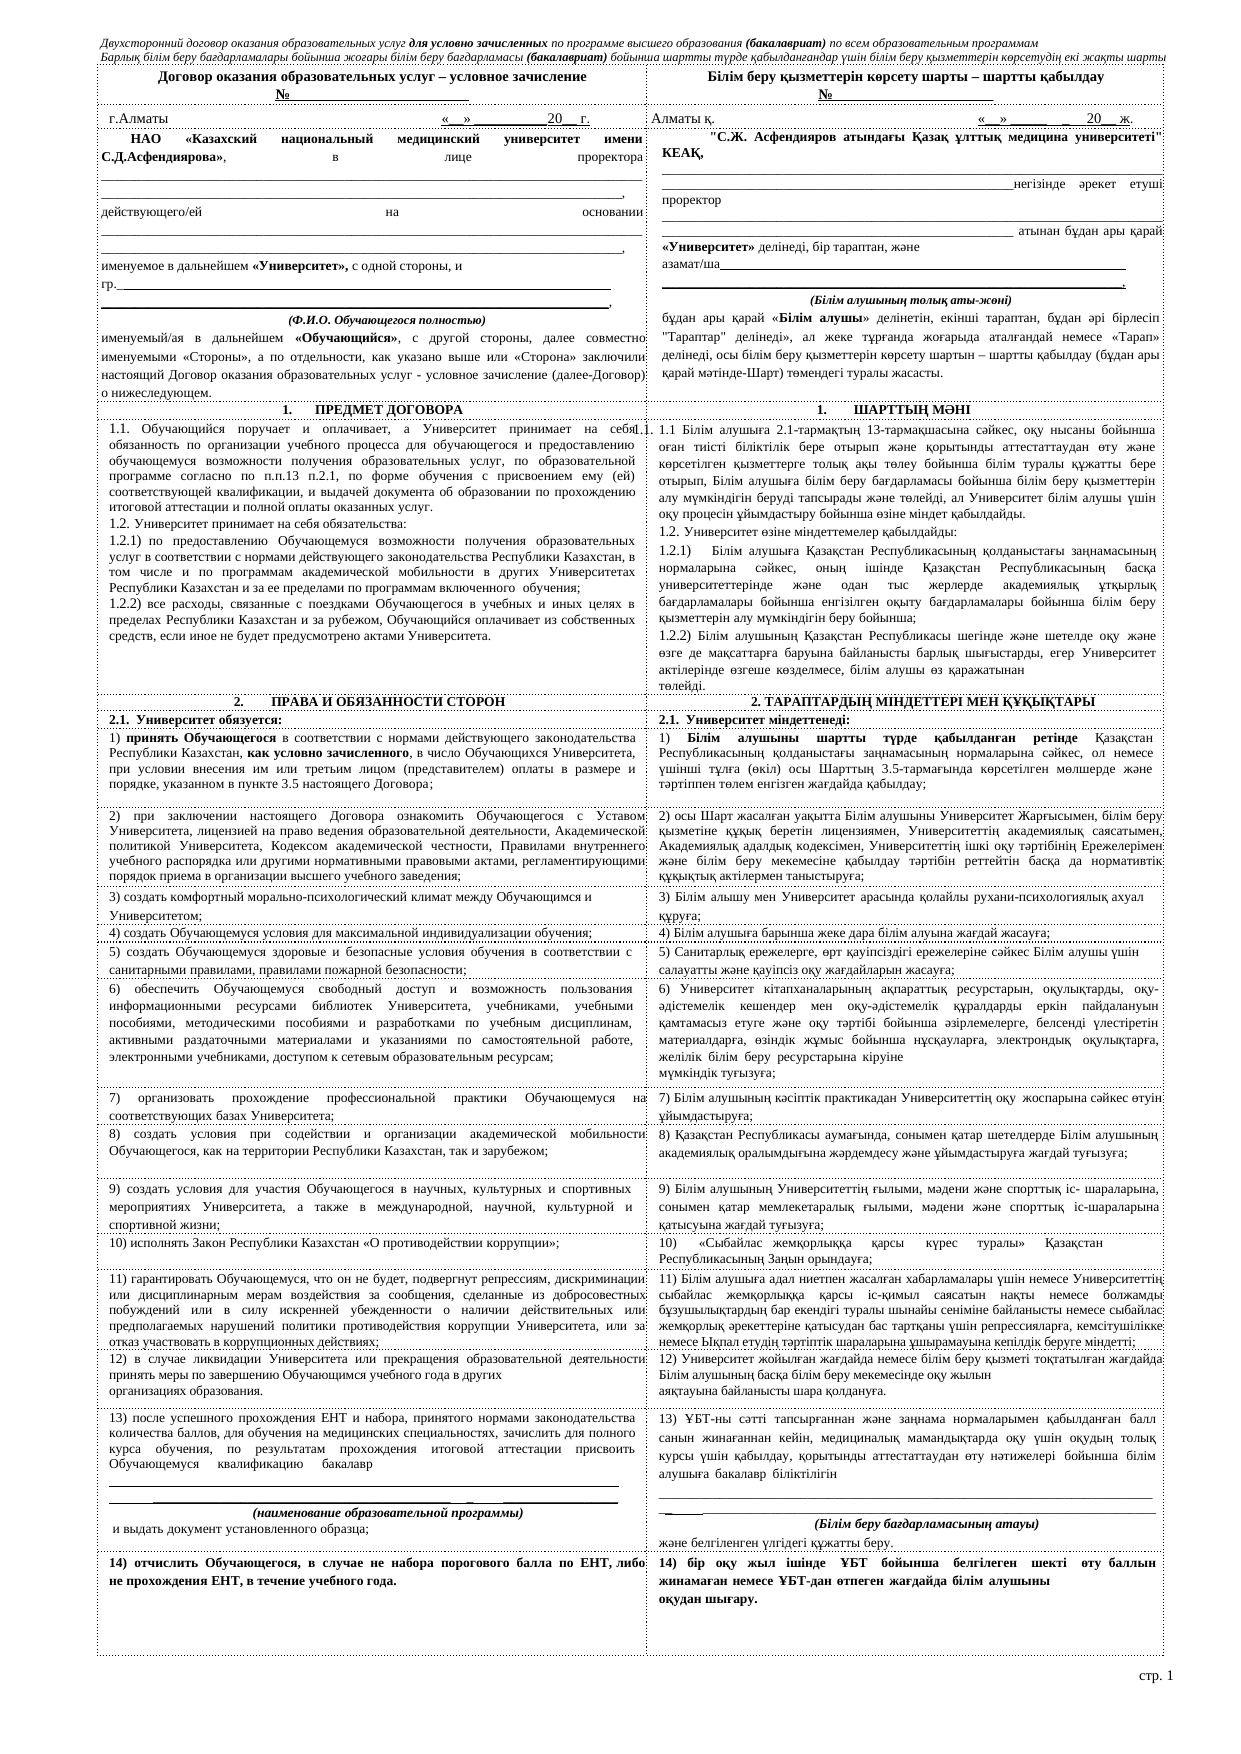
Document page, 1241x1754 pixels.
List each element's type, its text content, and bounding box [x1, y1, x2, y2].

table_cell 9) создать условия для участия Обучающегося в научных, культурных и спортивных мероприятиях Университета, а также в международной, научной, культурной и спортивной жизни; [97, 1178, 647, 1232]
table_cell Обучающийся поручает и оплачивает, а Университет принимает на себя обязанность по организации учебного процесса для обучающегося и предоставлению обучающемуся возможности получения образовательных услуг, по образовательной программе согласно по п.п.13 п.2.1, по форме обучения с присвоением ему (ей) соответствующей квалификации, и выдачей документа об образовании по прохождению итоговой аттестации и полной оплаты оказанных услуг. Университет принимает на себя обязательства: по предоставлению Обучающемуся возможности получения образовательных услуг в соответствии с нормами действующего законодательства Республики Казахстан, в том числе и по программам академической мобильности в других Университетах Республики Казахстан и за ее пределами по программам включенного обучения; все расходы, связанные с поездками Обучающегося в учебных и иных целях в пределах Республики Казахстан и за рубежом, Обучающийся оплачивает из собственных средств, если иное не будет предусмотрено актами Университета. [97, 419, 647, 693]
table_cell 8) Қазақстан Республикасы аумағында, сонымен қатар шетелдерде Білім алушының академиялық оралымдығына жәрдемдесу және ұйымдастыруға жағдай туғызуға; [647, 1124, 1164, 1178]
table_cell 9) Білім алушының Университеттің ғылыми, мәдени және спорттық іс- шараларына, сонымен қатар мемлекетаралық ғылыми, мәдени және спорттық іс-шараларына қатысуына жағдай туғызуға; [647, 1178, 1164, 1232]
table_cell 2.1. Университет обязуется: [97, 710, 647, 728]
table_cell 1.1 Білім алушыға 2.1-тармақтың 13-тармақшасына сәйкес, оқу нысаны бойынша оған тиісті біліктілік бере отырып және қорытынды аттестаттаудан өту және көрсетілген қызметтерге толық ақы төлеу бойынша білім туралы құжатты бере отырып, Білім алушыға білім беру бағдарламасы бойынша білім беру қызметтерін алу мүмкіндігін беруді тапсырады және төлейді, ал Университет білім алушы үшін оқу процесін ұйымдастыру бойынша өзіне міндет қабылдайды. Университет өзіне міндеттемелер қабылдайды: Білім алушыға Қазақстан Республикасының қолданыстағы заңнамасының нормаларына сәйкес, оның ішінде Қазақстан Республикасының басқа университеттерінде және одан тыс жерлерде академиялық ұтқырлық бағдарламалары бойынша енгізілген оқыту бағдарламалары бойынша білім беру қызметтерін алу мүмкіндігін беру бойынша; Білім алушының Қазақстан Республикасы шегінде және шетелде оқу және өзге де мақсаттарға баруына байланысты барлық шығыстарды, егер Университет актілерінде өзгеше көзделмесе, білім алушы өз қаражатынан төлейді. [647, 419, 1164, 693]
table_cell 6) обеспечить Обучающемуся свободный доступ и возможность пользования информационными ресурсами библиотек Университета, учебниками, учебными пособиями, методическими пособиями и разработками по учебным дисциплинам, активными раздаточными материалами и указаниями по самостоятельной работе, электронными учебниками, доступом к сетевым образовательным ресурсам; [97, 978, 647, 1087]
table_cell 4) Білім алушыға барынша жеке дара білім алуына жағдай жасауға; [647, 924, 1164, 941]
table_header Білім беру қызметтерін көрсету шарты – шартты қабылдау №______________________ [647, 64, 1164, 104]
table_cell 8) создать условия при содействии и организации академической мобильности Обучающегося, как на территории Республики Казахстан, так и зарубежом; [97, 1124, 647, 1178]
table_cell 5) создать Обучающемуся здоровые и безопасные условия обучения в соответствии с санитарными правилами, правилами пожарной безопасности; [97, 941, 647, 978]
table_cell 13) после успешного прохождения ЕНТ и набора, принятого нормами законодательства количества баллов, для обучения на медицинских специальностях, зачислить для полного курса обучения, по результатам прохождения итоговой аттестации присвоить Обучающемуся квалификацию бакалавр _ _ _ _ ___________________________________________ ____________________________________________ _ _________________ (наименование образовательной программы) и выдать документ установленного образца; [97, 1408, 647, 1551]
table_cell 14) отчислить Обучающегося, в случае не набора порогового балла по ЕНТ, либо не прохождения ЕНТ, в течение учебного года. [97, 1551, 647, 1655]
table_cell 7) Білім алушының кәсіптік практикадан Университеттің оқу жоспарына сәйкес өтуін ұйымдастыруға; [647, 1087, 1164, 1124]
table_cell 2) осы Шарт жасалған уақытта Білім алушыны Университет Жарғысымен, білім беру қызметіне құқық беретін лицензиямен, Университеттің академиялық саясатымен, Академиялық адалдық кодексімен, Университеттің ішкі оқу тәртібінің Ережелерімен және білім беру мекемесіне қабылдау тәртібін реттейтін басқа да нормативтік құқықтық актілермен таныстыруға; [647, 807, 1164, 886]
table_cell 1) Білім алушыны шартты түрде қабылданған ретінде Қазақстан Республикасының қолданыстағы заңнамасының нормаларына сәйкес, ол немесе үшінші тұлға (өкіл) осы Шарттың 3.5-тармағында көрсетілген мөлшерде және тәртіппен төлем енгізген жағдайда қабылдау; [647, 728, 1164, 807]
table_cell 12) Университет жойылған жағдайда немесе білім беру қызметі тоқтатылған жағдайда Білім алушының басқа білім беру мекемесінде оқу жылын аяқтауына байланысты шара қолдануға. [647, 1349, 1164, 1408]
table_cell 10) исполнять Закон Республики Казахстан «О противодействии коррупции»; [97, 1233, 647, 1269]
table_cell 11) гарантировать Обучающемуся, что он не будет, подвергнут репрессиям, дискриминации или дисциплинарным мерам воздействия за сообщения, сделанные из добросовестных побуждений или в силу искренней убежденности о наличии действительных или предполагаемых нарушений политики противодействия коррупции Университета, или за отказ участвовать в коррупционных действиях; [97, 1269, 647, 1349]
table_cell 1. ПРЕДМЕТ ДОГОВОРА [97, 401, 647, 419]
table_cell 1. ШАРТТЫҢ МӘНІ [647, 401, 1164, 419]
table_cell 7) организовать прохождение профессиональной практики Обучающемуся на соответствующих базах Университета; [97, 1087, 647, 1124]
table_cell 5) Санитарлық ережелерге, өрт қауіпсіздігі ережелеріне сәйкес Білім алушы үшін салауатты және қауіпсіз оқу жағдайларын жасауға; [647, 941, 1164, 978]
table_cell 14) бір оқу жыл ішінде ҰБТ бойынша белгілеген шекті өту баллын жинамаған немесе ҰБТ-дан өтпеген жағдайда білім алушыны оқудан шығару. [647, 1551, 1164, 1655]
table_cell 13) ҰБТ-ны сәтті тапсырғаннан және заңнама нормаларымен қабылданған балл санын жинағаннан кейін, медициналық мамандықтарда оқу үшін оқудың толық курсы үшін қабылдау, қорытынды аттестаттаудан өту нәтижелері бойынша білім алушыға бакалавр біліктілігін ___________________________________________________________________________ ___________________________________________________________________ (Білім беру бағдарламасының атауы) және белгіленген үлгідегі құжатты беру. [647, 1408, 1164, 1551]
table_cell 10) «Сыбайлас жемқорлыққа қарсы күрес туралы» Қазақстан Республикасының Заңын орындауға; [647, 1233, 1164, 1269]
table_cell Алматы қ. «__» _____ _ 20__ ж. [647, 104, 1164, 128]
table_cell 12) в случае ликвидации Университета или прекращения образовательной деятельности принять меры по завершению Обучающимся учебного года в других организациях образования. [97, 1349, 647, 1408]
table_cell "С.Ж. Асфендияров атындағы Қазақ ұлттық медицина университеті" КЕАҚ, ______________________________________________________________________________________________________________________________негізінде әрекет етуші проректор ______________________________________________________________________________________________________________________________ атынан бұдан ары қарай «Университет» делінеді, бір тараптан, және азамат/ша____________________________________________________________ ____________________________________________________________________, (Білім алушының толық аты-жөні) бұдан ары қарай «Білім алушы» делінетін, екінші тараптан, бұдан әрі бірлесіп "Тараптар" делінеді», ал жеке тұрғанда жоғарыда аталғандай немесе «Тарап» делінеді, осы білім беру қызметтерін көрсету шартын – шартты қабылдау (бұдан ары қарай мәтінде-Шарт) төмендегі туралы жасасты. [647, 128, 1164, 401]
table_cell 3) Білім алышу мен Университет арасында қолайлы рухани-психологиялық ахуал құруға; [647, 886, 1164, 923]
table_cell 11) Білім алушыға адал ниетпен жасалған хабарламалары үшін немесе Университеттің сыбайлас жемқорлыққа қарсы іс-қимыл саясатын нақты немесе болжамды бұзушылықтардың бар екендігі туралы шынайы сеніміне байланысты немесе сыбайлас жемқорлық әрекеттеріне қатысудан бас тартқаны үшін репрессияларға, кемсітушілікке немесе Ықпал етудің тәртіптік шараларына ұшырамауына кепілдік беруге міндетті; [647, 1269, 1164, 1349]
table_cell 2) при заключении настоящего Договора ознакомить Обучающегося с Уставом Университета, лицензией на право ведения образовательной деятельности, Академической политикой Университета, Кодексом академической честности, Правилами внутреннего учебного распорядка или другими нормативными правовыми актами, регламентирующими порядок приема в организации высшего учебного заведения; [97, 807, 647, 886]
text Барлық білім беру бағдарламалары бойынша жоғары білім беру бағдарламасы (бакалавриат) бойынша шартты түрде қабылданғандар үшін білім беру қызметтерін көрсетудің екі жақты шарты [100, 50, 1173, 64]
table_cell 3) создать комфортный морально-психологический климат между Обучающимся и Университетом; [97, 886, 647, 923]
table_cell НАО «Казахский национальный медицинский университет имени С.Д.Асфендиярова», в лице проректора _____________________________________________________________________________________________________________________________________________________________, действующего/ей на основании _____________________________________________________________________________________________________________________________________________________________, именуемое в дальнейшем «Университет», с одной стороны, и гр._________________________________________________________________________ ___________________________________________________________________________, (Ф.И.О. Обучающегося полностью) именуемый/ая в дальнейшем «Обучающийся», с другой стороны, далее совместно именуемыми «Стороны», а по отдельности, как указано выше или «Сторона» заключили настоящий Договор оказания образовательных услуг - условное зачисление (далее-Договор) о нижеследующем. [97, 128, 647, 401]
table_header Договор оказания образовательных услуг – условное зачисление № ________________________ [97, 64, 647, 104]
table_cell г.Алматы «__» __________ 20__ г. [97, 104, 647, 128]
table_cell 2. ПРАВА И ОБЯЗАННОСТИ СТОРОН [97, 694, 647, 710]
text Двухсторонний договор оказания образовательных услуг для условно зачисленных по программе высшего образования (бакалавриат) по всем образовательным программам [100, 35, 1173, 50]
table_cell 1) принять Обучающегося в соответствии с нормами действующего законодательства Республики Казахстан, как условно зачисленного, в число Обучающихся Университета, при условии внесения им или третьим лицом (представителем) оплаты в размере и порядке, указанном в пункте 3.5 настоящего Договора; [97, 728, 647, 807]
table_cell 4) создать Обучающемуся условия для максимальной индивидуализации обучения; [97, 924, 647, 941]
table_cell 2.1. Университет міндеттенеді: [647, 710, 1164, 728]
table_cell 6) Университет кітапханаларының ақпараттық ресурстарын, оқулықтарды, оқу-әдістемелік кешендер мен оқу-әдістемелік құралдарды еркін пайдалануын қамтамасыз етуге және оқу тәртібі бойынша әзірлемелерге, белсенді үлестіретін материалдарға, өзіндік жұмыс бойынша нұсқауларға, электрондық оқулықтарға, желілік білім беру ресурстарына кіруіне мүмкіндік туғызуға; [647, 978, 1164, 1087]
table_cell 2. ТАРАПТАРДЫҢ МІНДЕТТЕРІ МЕН ҚҰҚЫҚТАРЫ [647, 694, 1164, 710]
